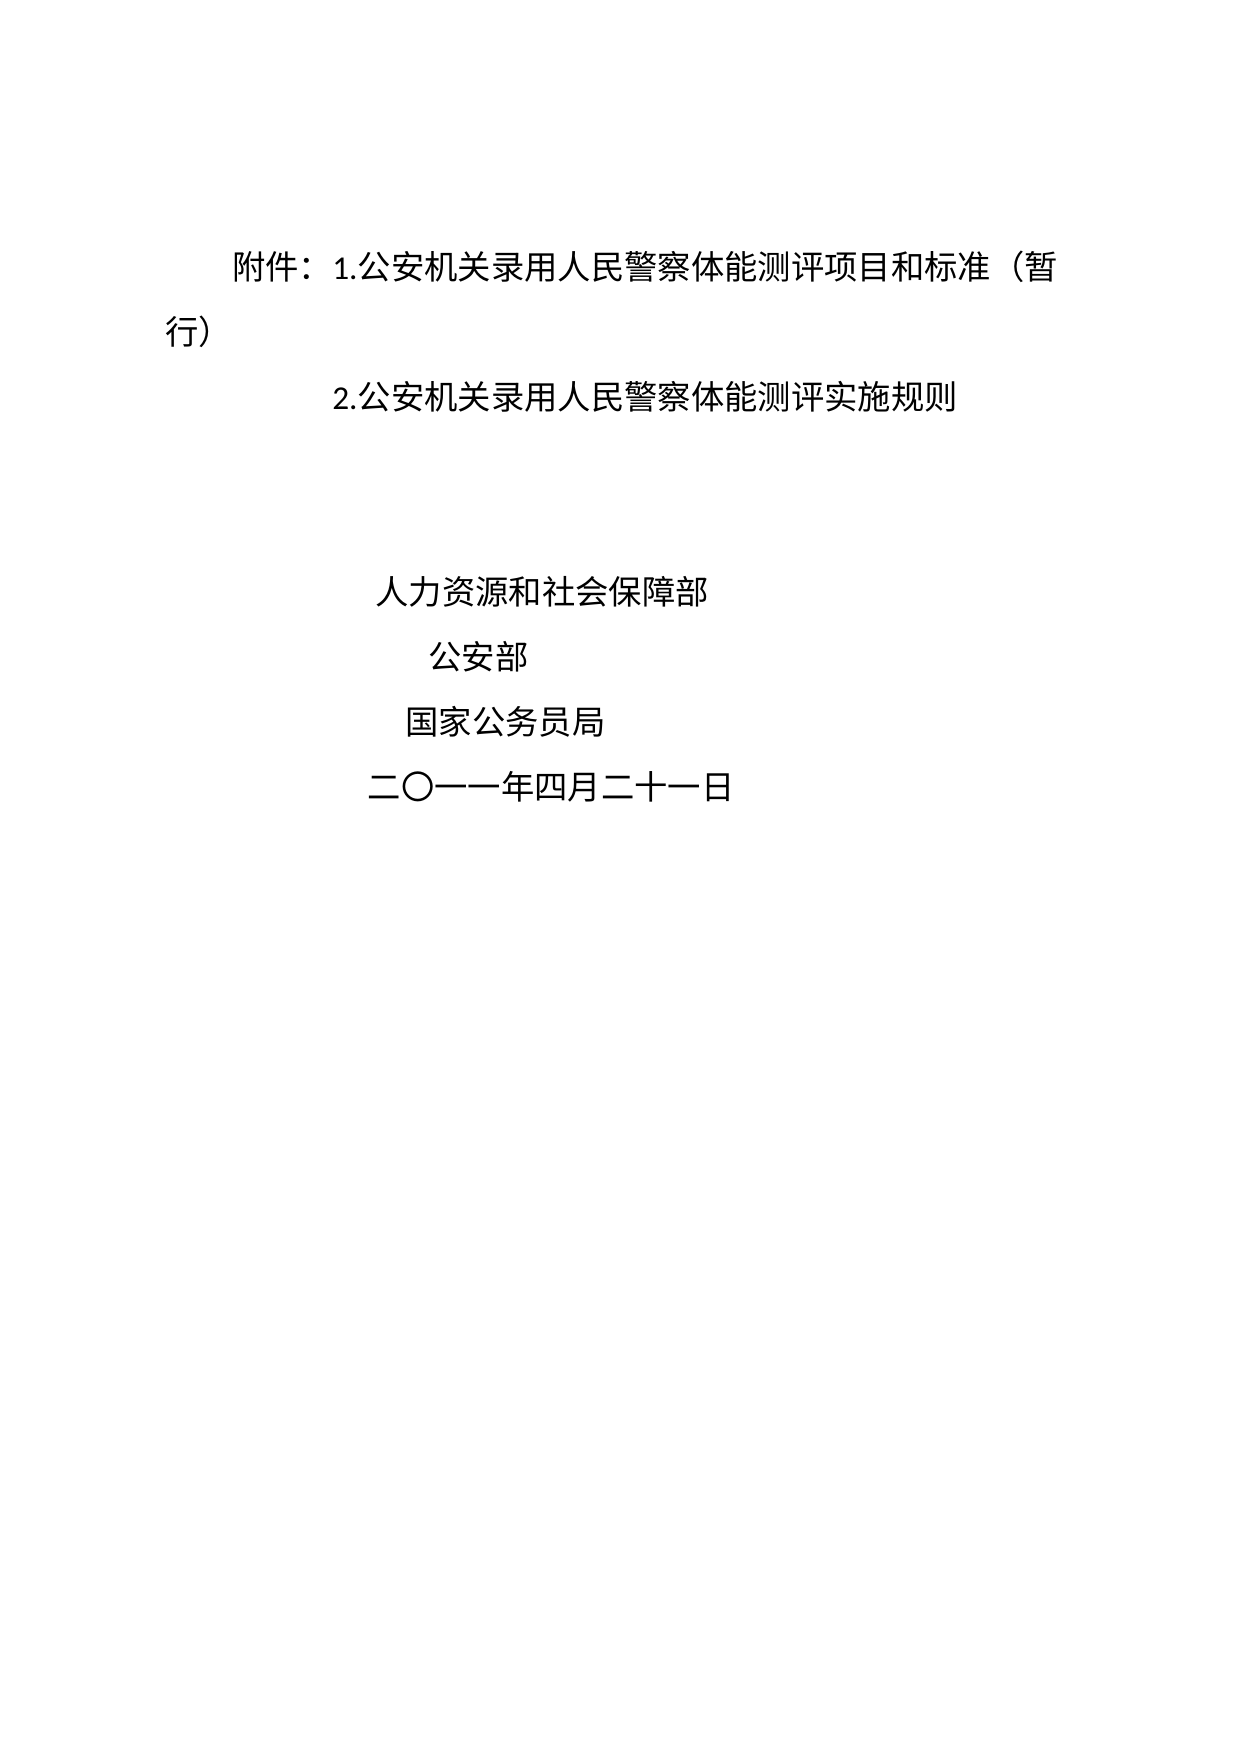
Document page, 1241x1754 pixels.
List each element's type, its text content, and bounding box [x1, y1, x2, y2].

text 人力资源和社会保障部 [165, 558, 1087, 623]
text 国家公务员局 [165, 688, 1087, 753]
text 二〇一一年四月二十一日 [165, 753, 1087, 818]
text 2.公安机关录用人民警察体能测评实施规则 [165, 363, 1087, 428]
text 公安部 [165, 623, 1087, 688]
text 附件：1.公安机关录用人民警察体能测评项目和标准（暂行） [165, 233, 1087, 363]
